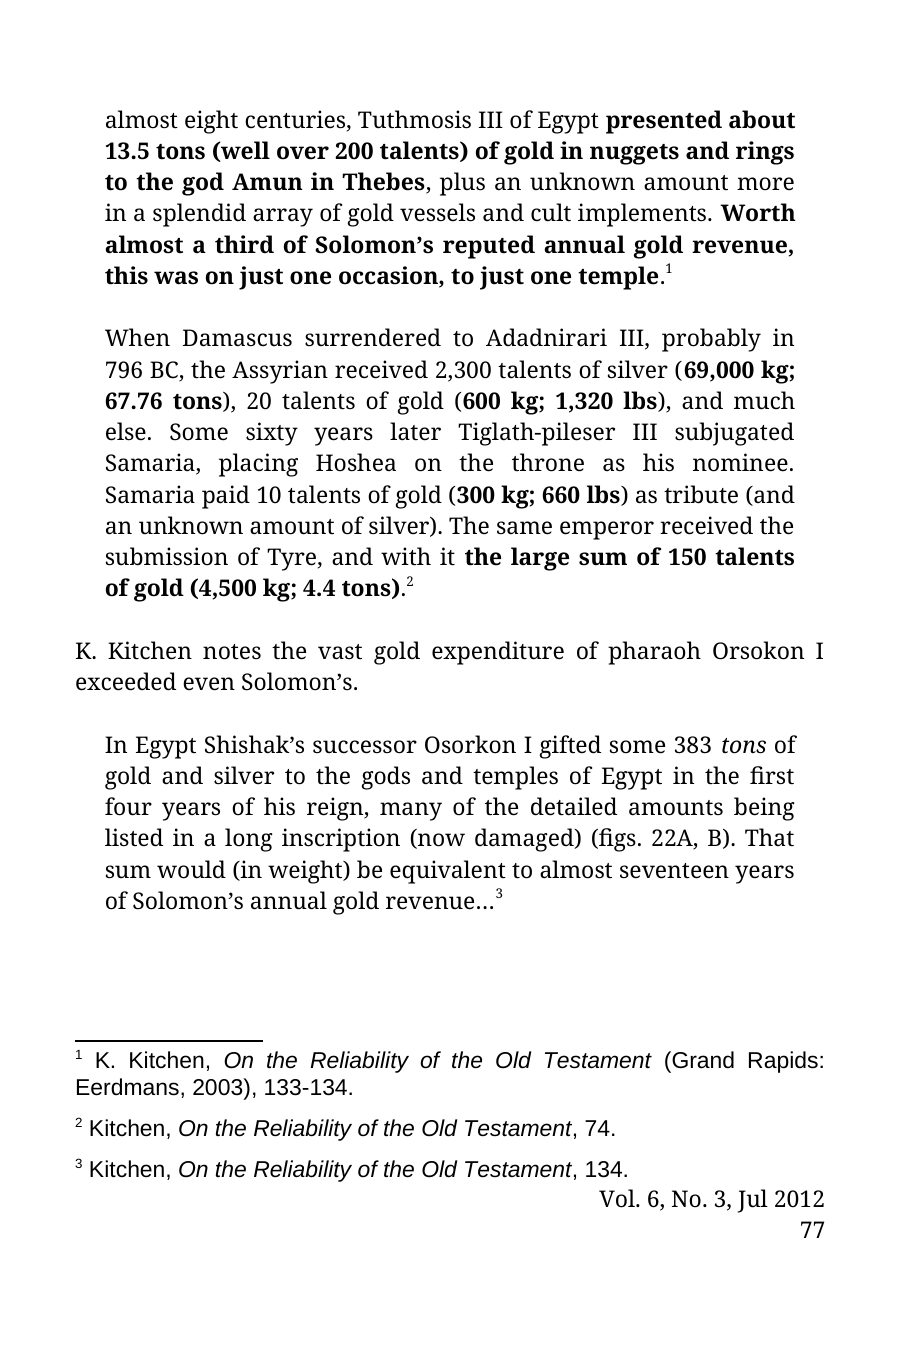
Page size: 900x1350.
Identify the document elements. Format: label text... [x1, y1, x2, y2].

text K. Kitchen notes the vast gold expenditure of pharaoh Orsokon I exceeded even Solomon’s. [75, 635, 825, 697]
text When Damascus surrendered to Adadnirari III, probably in 796 BC, the Assyrian received 2,300 talents of silver (69,000 kg; 67.76 tons), 20 talents of gold (600 kg; 1,320 lbs), and much else. Some sixty years later Tiglath-pileser III subjugated Samaria, placing Hoshea on the throne as his nominee. Samaria paid 10 talents of gold (300 kg; 660 lbs) as tribute (and an unknown amount of silver). The same emperor received the submission of Tyre, and with it the large sum of 150 talents of gold (4,500 kg; 4.4 tons). [104, 322, 795, 603]
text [104, 103, 795, 291]
text In Egypt Shishak’s successor Osorkon I gifted some 383 tons of gold and silver to the gods and temples of Egypt in the first four years of his reign, many of the detailed amounts being listed in a long inscription (now damaged) (figs. 22A, B). That sum would (in weight) be equivalent to almost seventeen years of Solomon’s annual gold revenue… [104, 728, 795, 916]
